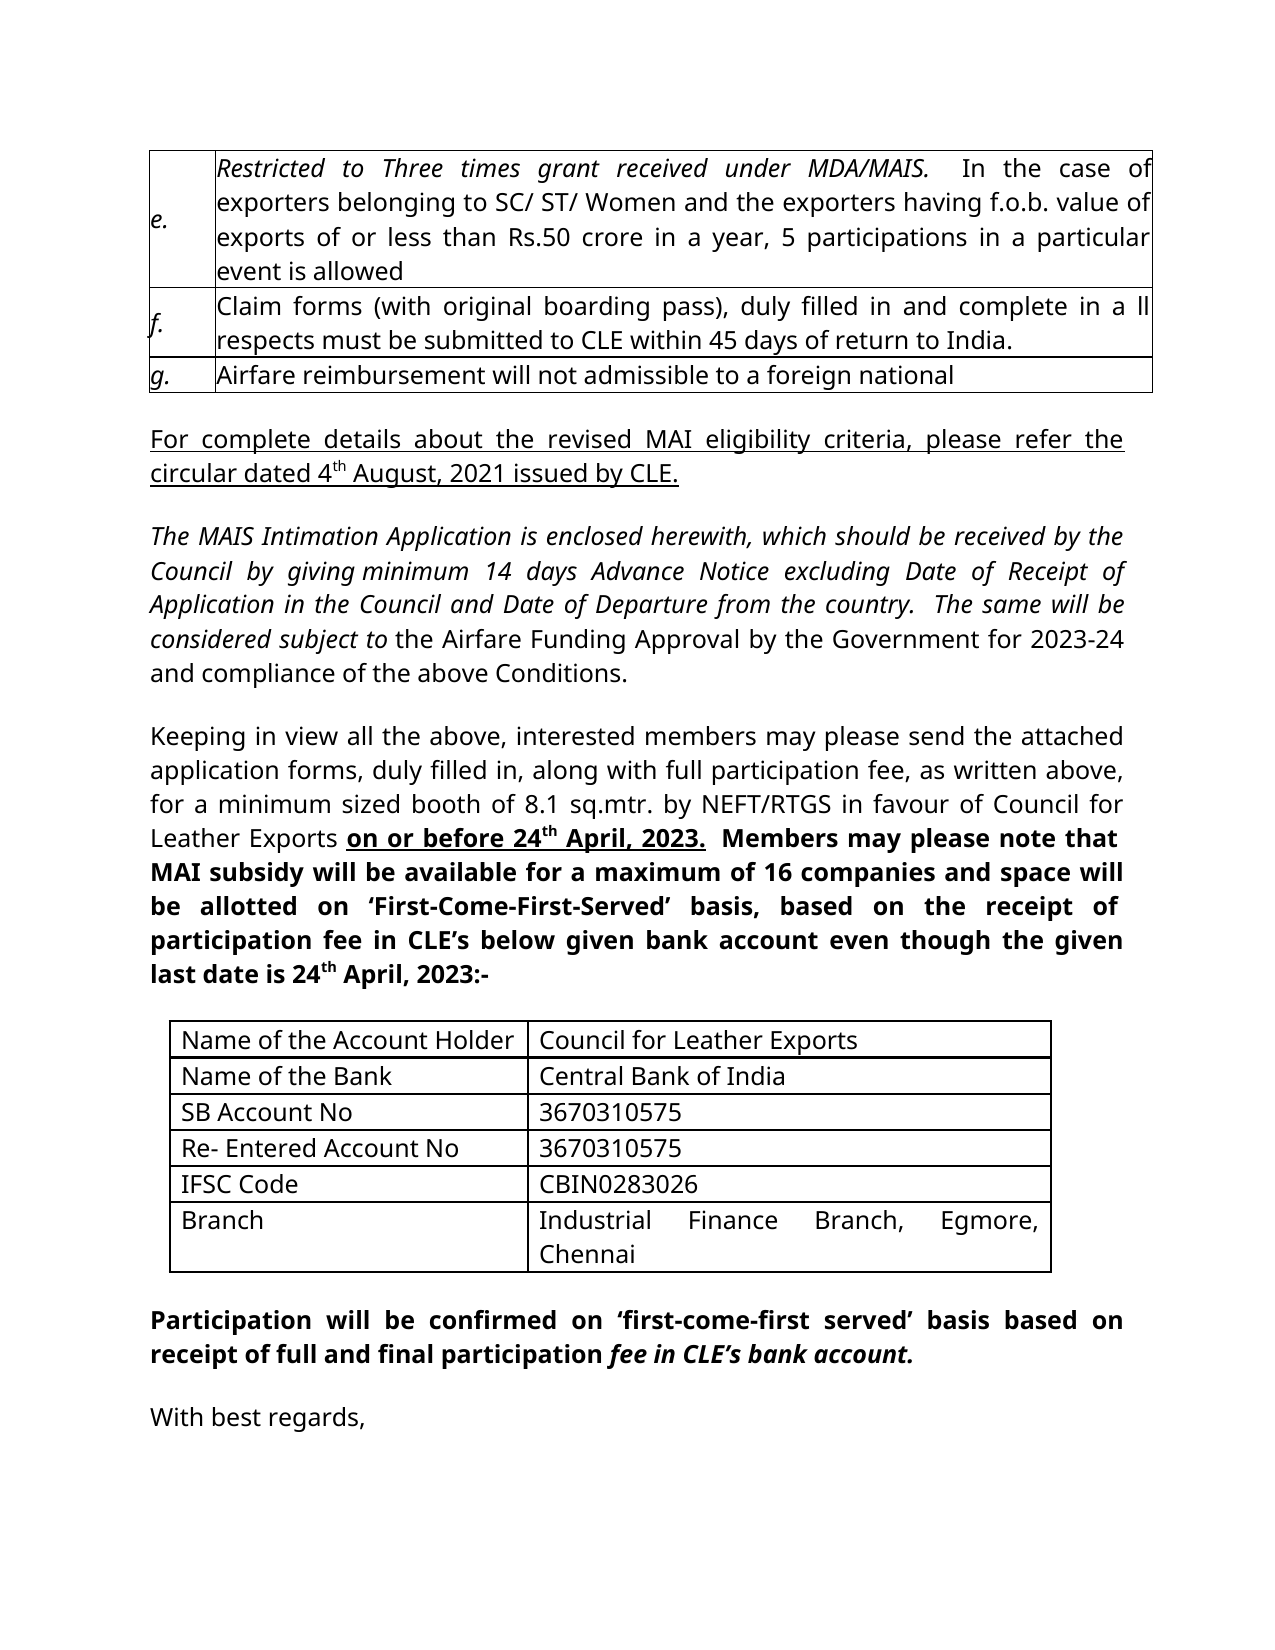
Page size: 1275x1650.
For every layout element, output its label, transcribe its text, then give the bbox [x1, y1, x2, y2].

table_cell f. [150, 288, 215, 356]
table_cell 3670310575 [529, 1131, 1050, 1165]
table_header Council for Leather Exports [529, 1022, 1050, 1056]
table_cell IFSC Code [171, 1167, 527, 1201]
table_cell e. [150, 151, 215, 287]
table_cell SB Account No [171, 1095, 527, 1129]
table_cell Name of the Bank [171, 1059, 527, 1092]
table_cell Branch [171, 1203, 527, 1271]
text Keeping in view all the above, interested members may please send the attached application forms, duly filled in, along with full participation fee, as written above, for a minimum sized booth of 8.1 sq.mtr. by NEFT/RTGS in favour of Council for Leather Exports on or before 24th April, 2023. Members may please note that MAI subsidy will be available for a maximum of 16 companies and space will be allotted on ‘First-Come-First-Served’ basis, based on the receipt of participation fee in CLE’s below given bank account even though the given last date is 24th April, 2023:- [150, 718, 1125, 991]
table_cell Airfare reimbursement will not admissible to a foreign national [216, 358, 1152, 392]
table_header Name of the Account Holder [171, 1022, 527, 1056]
text Participation will be confirmed on ‘first-come-first served’ basis based on receipt of full and final participation fee in CLE’s bank account. [150, 1302, 1125, 1371]
text With best regards, [150, 1400, 1125, 1434]
table_cell CBIN0283026 [529, 1167, 1050, 1201]
text For complete details about the revised MAI eligibility criteria, please refer the circular dated 4th August, 2021 issued by CLE. [150, 452, 1125, 490]
text For complete details about the revised MAI eligibility criteria, please refer the circular dated 4th August, 2021 issued by CLE. [150, 422, 1125, 451]
table_cell Industrial Finance Branch, Egmore, Chennai [529, 1203, 1050, 1271]
table_cell Restricted to Three times grant received under MDA/MAIS. In the case of exporters belonging to SC/ ST/ Women and the exporters having f.o.b. value of exports of or less than Rs.50 crore in a year, 5 participations in a particular event is allowed [216, 151, 1152, 287]
table_cell Claim forms (with original boarding pass), duly filled in and complete in a ll respects must be submitted to CLE within 45 days of return to India. [216, 288, 1152, 356]
table_cell Re- Entered Account No [171, 1131, 527, 1165]
table_cell g. [150, 358, 215, 392]
table_cell 3670310575 [529, 1095, 1050, 1129]
text The MAIS Intimation Application is enclosed herewith, which should be received by the Council by giving minimum 14 days Advance Notice excluding Date of Receipt of Application in the Council and Date of Departure from the country. The same will be considered subject to the Airfare Funding Approval by the Government for 2023-24 and compliance of the above Conditions. [150, 519, 1125, 689]
table_cell Central Bank of India [529, 1059, 1050, 1092]
